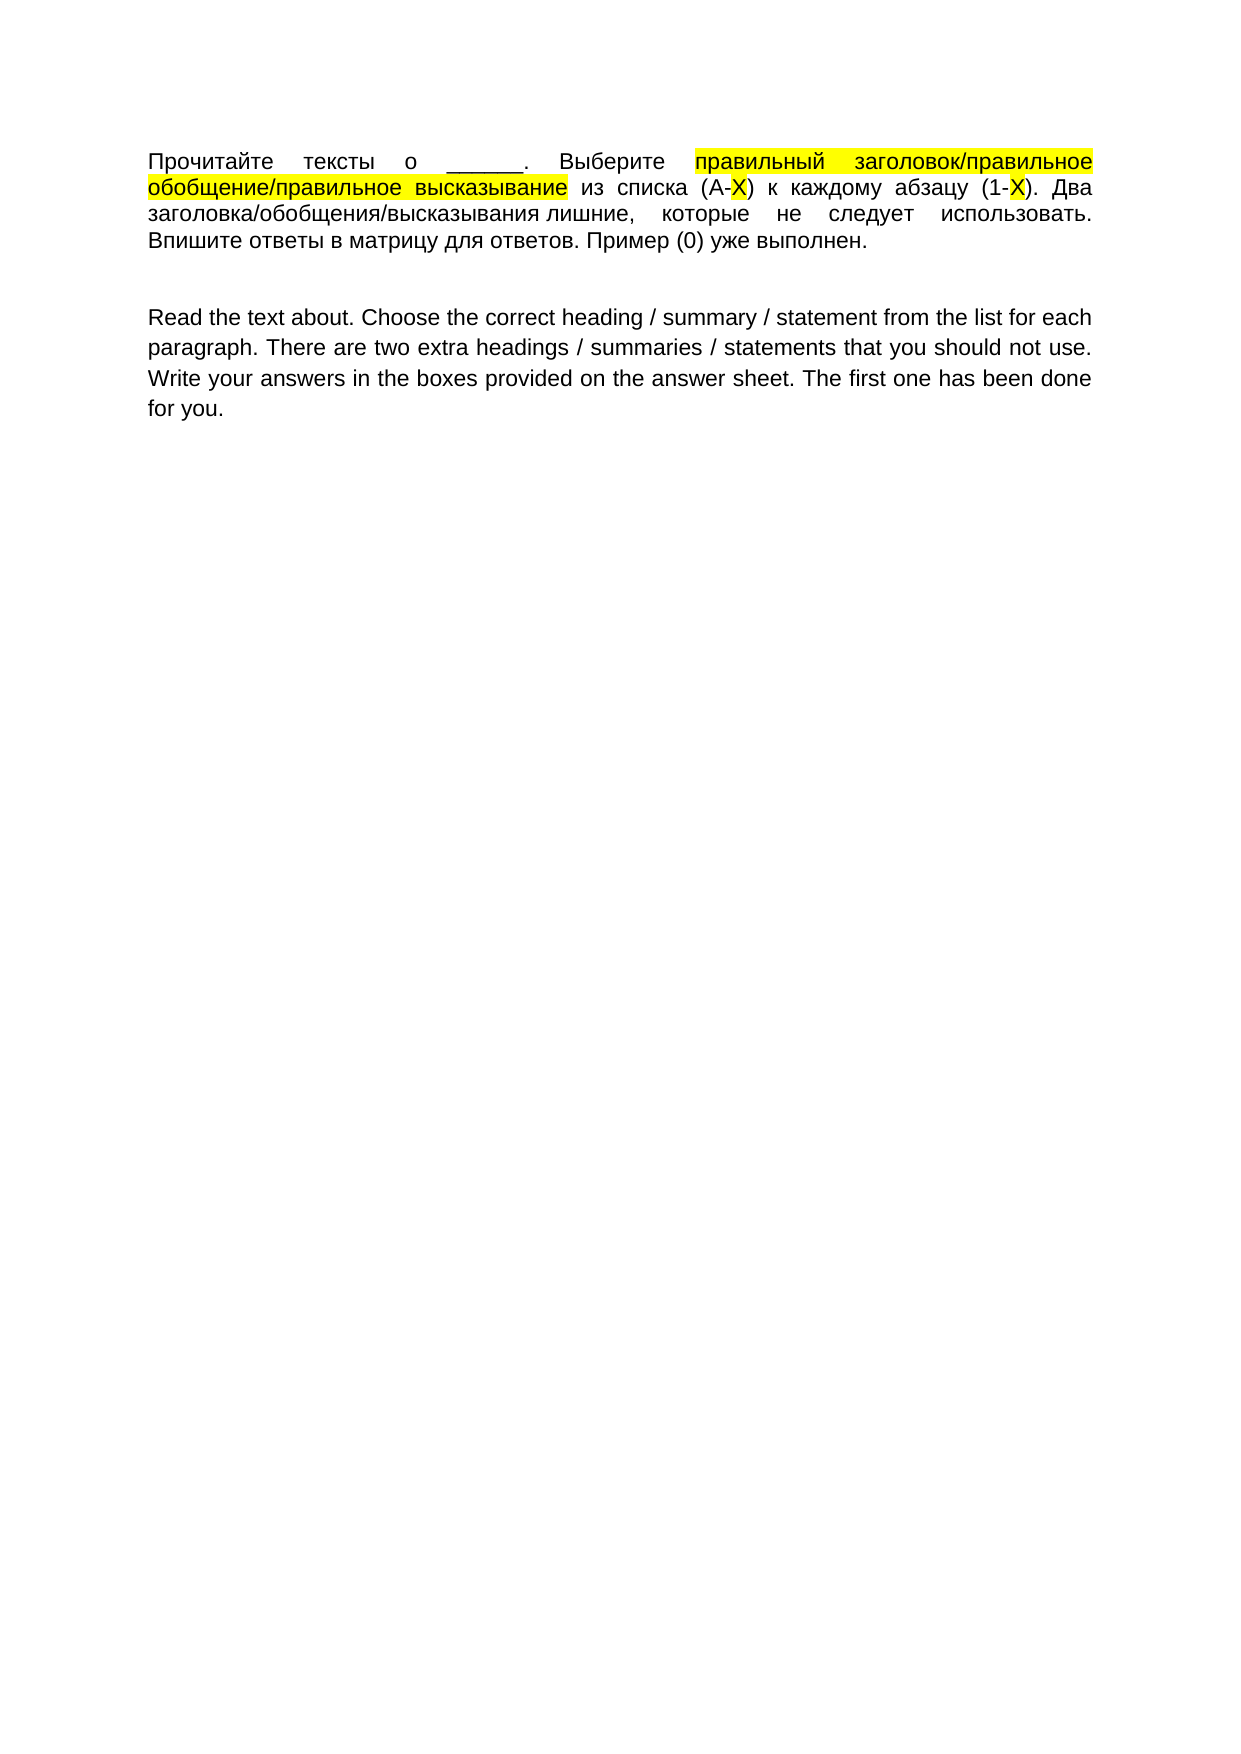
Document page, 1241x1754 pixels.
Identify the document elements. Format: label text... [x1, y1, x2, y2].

text Read the text about. Choose the correct heading / summary / statement from the list for each paragraph. There are two extra headings / summaries / statements that you should not use. Write your answers in the boxes provided on the answer sheet. The first one has been done for you. [148, 304, 1093, 421]
text Прочитайте тексты о ______. Выберите правильный заголовок/правильное обобщение/правильное высказывание из списка (A-X) к каждому абзацу (1-X). Два заголовка/обобщения/высказывания лишние, которые не следует использовать. Впишите ответы в матрицу для ответов. Пример (0) уже выполнен. [148, 148, 1093, 253]
